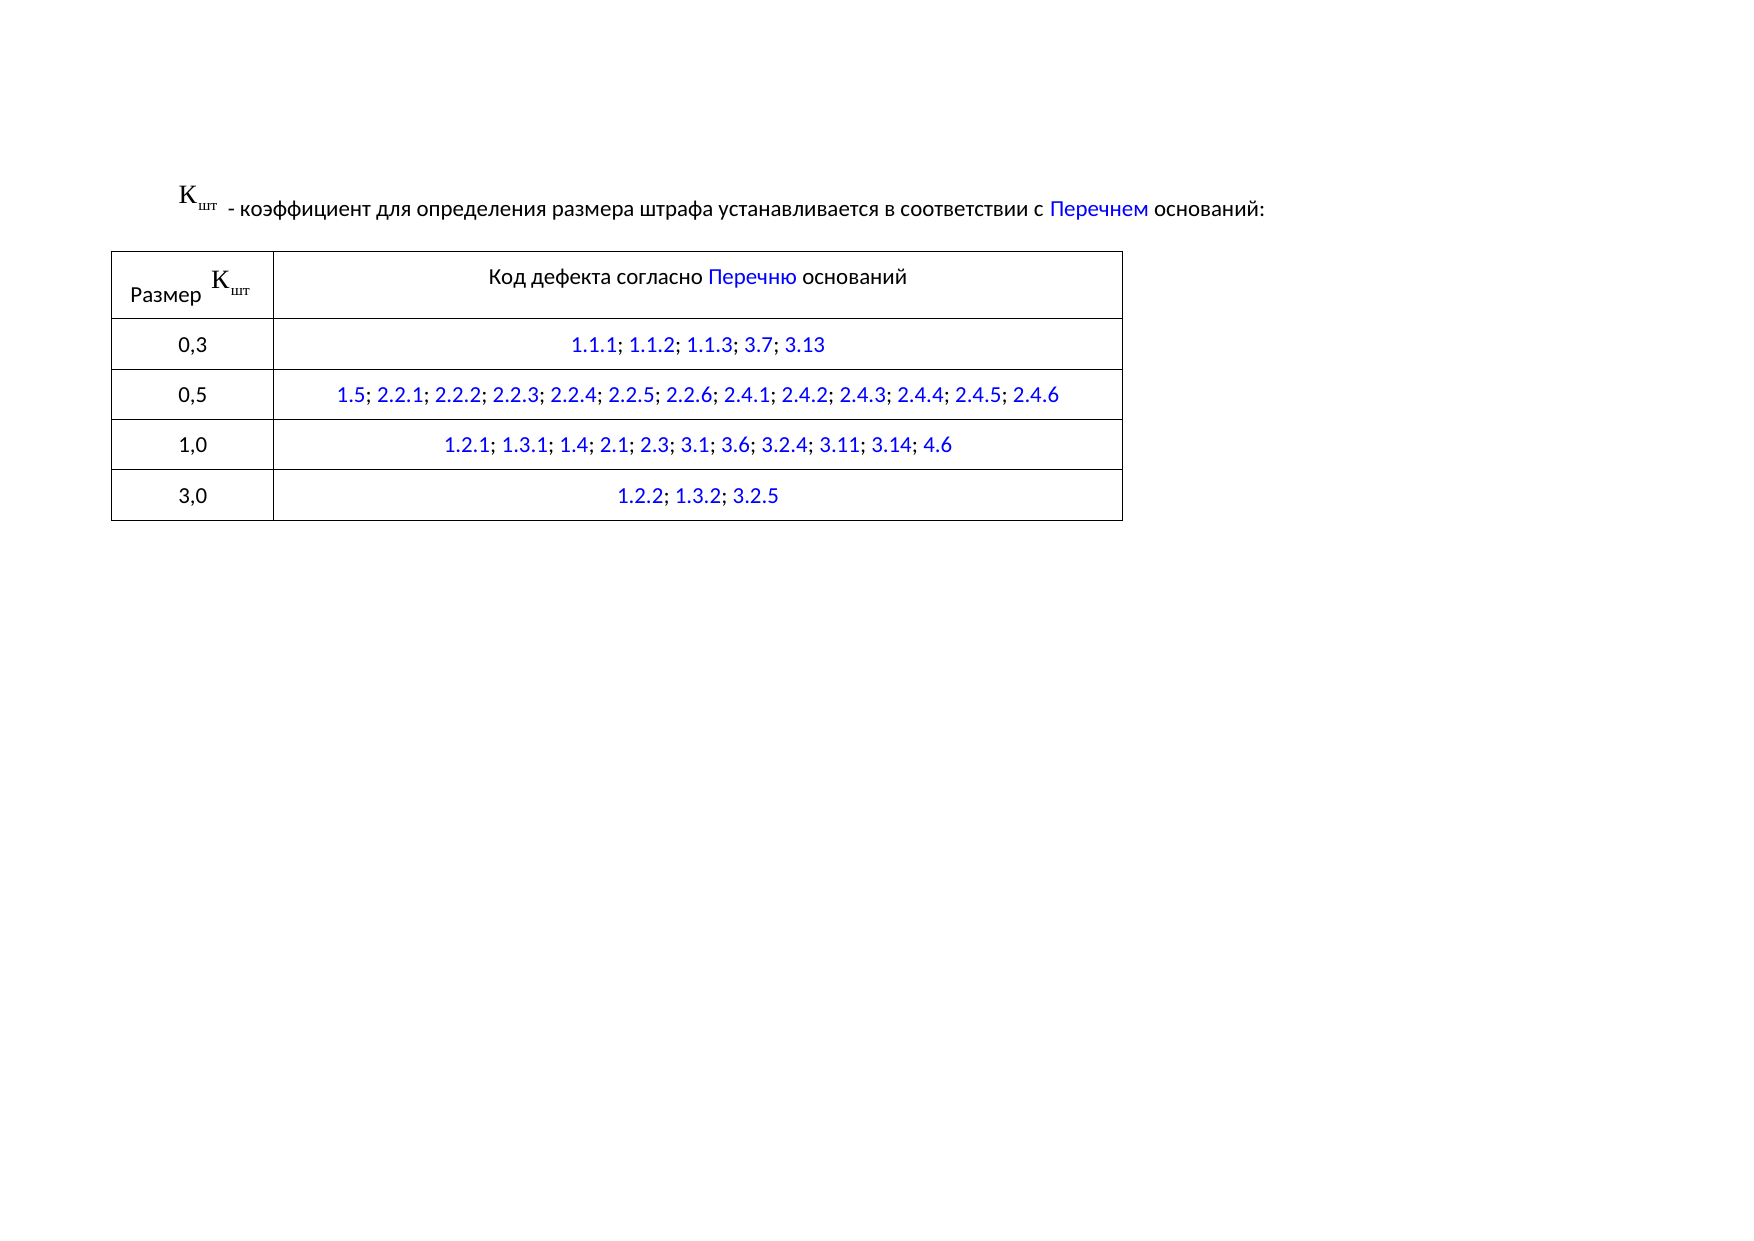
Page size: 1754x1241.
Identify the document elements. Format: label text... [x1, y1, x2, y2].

table_cell 0,5 [112, 370, 273, 419]
table_cell 0,3 [112, 319, 273, 369]
text - коэффициент для определения размера штрафа устанавливается в соответствии с Перечнем оснований: [118, 177, 1636, 223]
table_cell 1,0 [112, 420, 273, 469]
table_header Код дефекта согласно Перечню оснований [274, 252, 1122, 318]
table_cell 1.2.2; 1.3.2; 3.2.5 [274, 470, 1122, 519]
table_header Размер [112, 252, 273, 318]
table_cell 3,0 [112, 470, 273, 519]
table_cell 1.2.1; 1.3.1; 1.4; 2.1; 2.3; 3.1; 3.6; 3.2.4; 3.11; 3.14; 4.6 [274, 420, 1122, 469]
table_cell 1.1.1; 1.1.2; 1.1.3; 3.7; 3.13 [274, 319, 1122, 369]
table_cell 1.5; 2.2.1; 2.2.2; 2.2.3; 2.2.4; 2.2.5; 2.2.6; 2.4.1; 2.4.2; 2.4.3; 2.4.4; 2.4.5; 2.4.6 [274, 370, 1122, 419]
